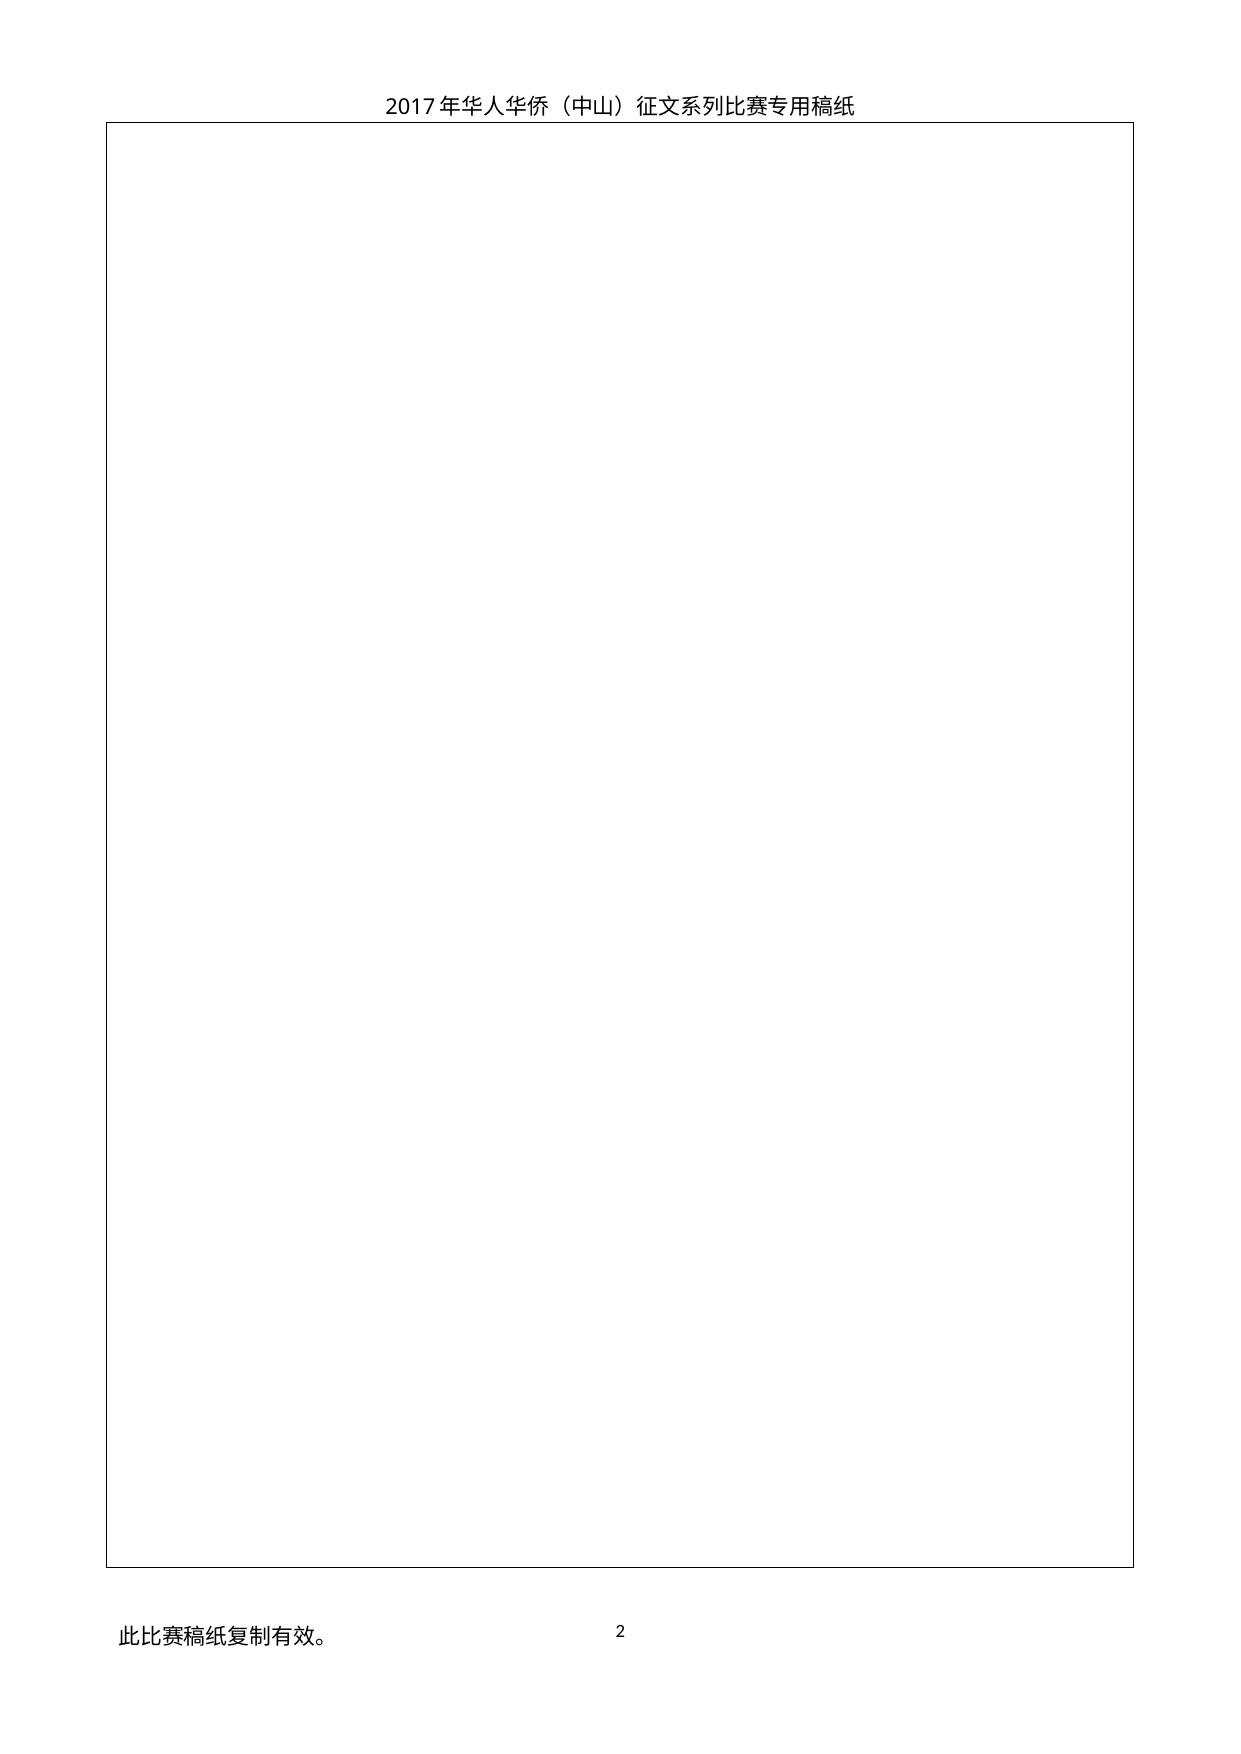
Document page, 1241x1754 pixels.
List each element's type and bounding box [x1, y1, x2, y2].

table_header [107, 123, 1133, 1567]
